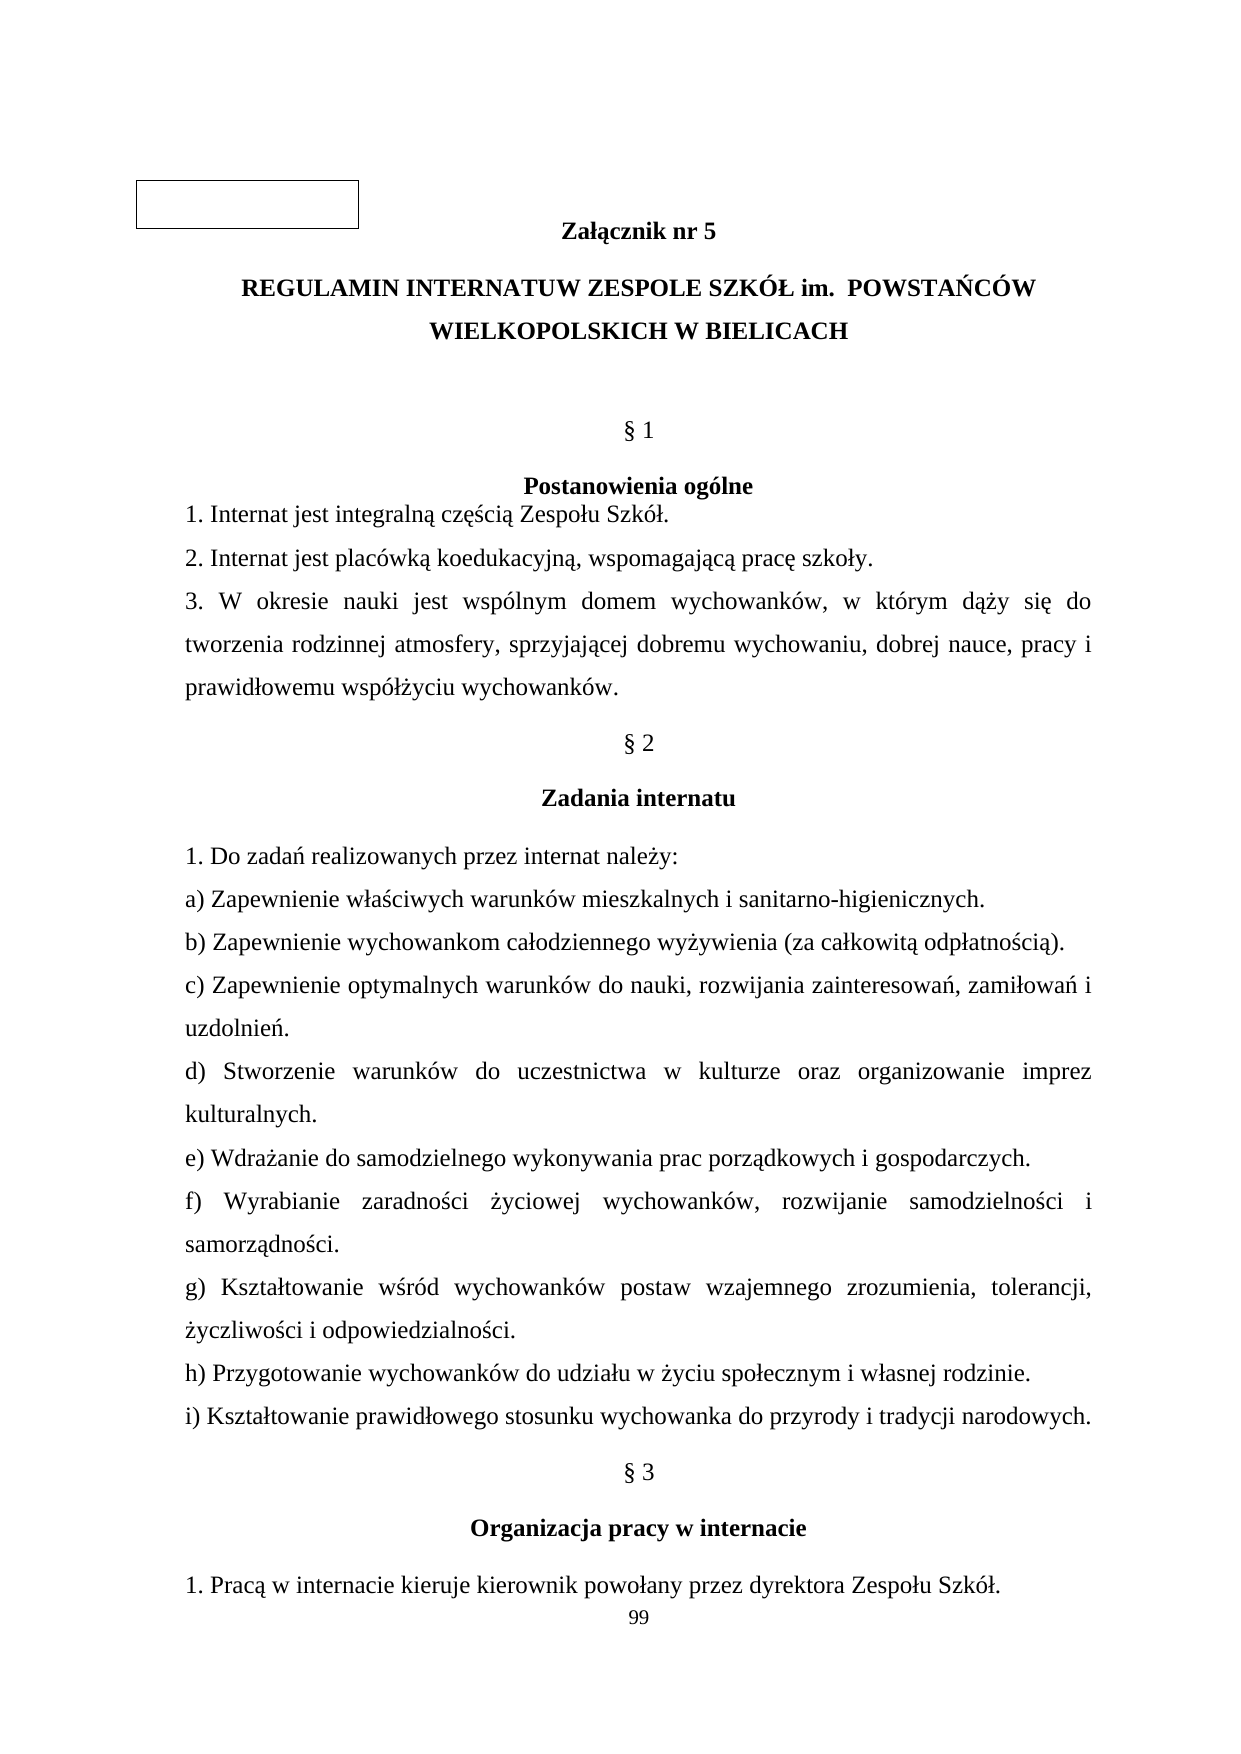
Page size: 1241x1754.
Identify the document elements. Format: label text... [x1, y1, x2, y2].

text § 2 [185, 728, 1092, 756]
text 2. Internat jest placówką koedukacyjną, wspomagającą pracę szkoły. [185, 543, 1092, 571]
text 3. W okresie nauki jest wspólnym domem wychowanków, w którym dąży się do tworzenia rodzinnej atmosfery, sprzyjającej dobremu wychowaniu, dobrej nauce, pracy i prawidłowemu współżyciu wychowanków. [185, 586, 1092, 701]
text 1. Internat jest integralną częścią Zespołu Szkół. [185, 499, 1092, 528]
text e) Wdrażanie do samodzielnego wykonywania prac porządkowych i gospodarczych. [185, 1143, 1092, 1171]
subtitle Organizacja pracy w internacie [184, 1513, 1092, 1541]
text c) Zapewnienie optymalnych warunków do nauki, rozwijania zainteresowań, zamiłowań i uzdolnień. [185, 970, 1092, 1042]
text § 3 [185, 1457, 1092, 1486]
text f) Wyrabianie zaradności życiowej wychowanków, rozwijanie samodzielności i samorządności. [185, 1186, 1092, 1258]
text 1. Do zadań realizowanych przez internat należy: [185, 841, 1092, 869]
text g) Kształtowanie wśród wychowanków postaw wzajemnego zrozumienia, tolerancji, życzliwości i odpowiedzialności. [185, 1272, 1092, 1344]
subtitle Załącznik nr 5 [184, 216, 1092, 244]
text § 1 [185, 415, 1092, 444]
subtitle Postanowienia ogólne [184, 471, 1092, 499]
text d) Stworzenie warunków do uczestnictwa w kulturze oraz organizowanie imprez kulturalnych. [185, 1056, 1092, 1128]
text b) Zapewnienie wychowankom całodziennego wyżywienia (za całkowitą odpłatnością). [185, 927, 1092, 956]
text i) Kształtowanie prawidłowego stosunku wychowanka do przyrody i tradycji narodowych. [185, 1401, 1092, 1430]
text h) Przygotowanie wychowanków do udziału w życiu społecznym i własnej rodzinie. [185, 1358, 1092, 1387]
text a) Zapewnienie właściwych warunków mieszkalnych i sanitarno-higienicznych. [185, 884, 1092, 913]
subtitle Zadania internatu [184, 783, 1092, 812]
text REGULAMIN INTERNATUW ZESPOLE SZKÓŁ im. POWSTAŃCÓW WIELKOPOLSKICH W BIELICACH [185, 273, 1092, 345]
text 1. Pracą w internacie kieruje kierownik powołany przez dyrektora Zespołu Szkół. [185, 1570, 1092, 1599]
